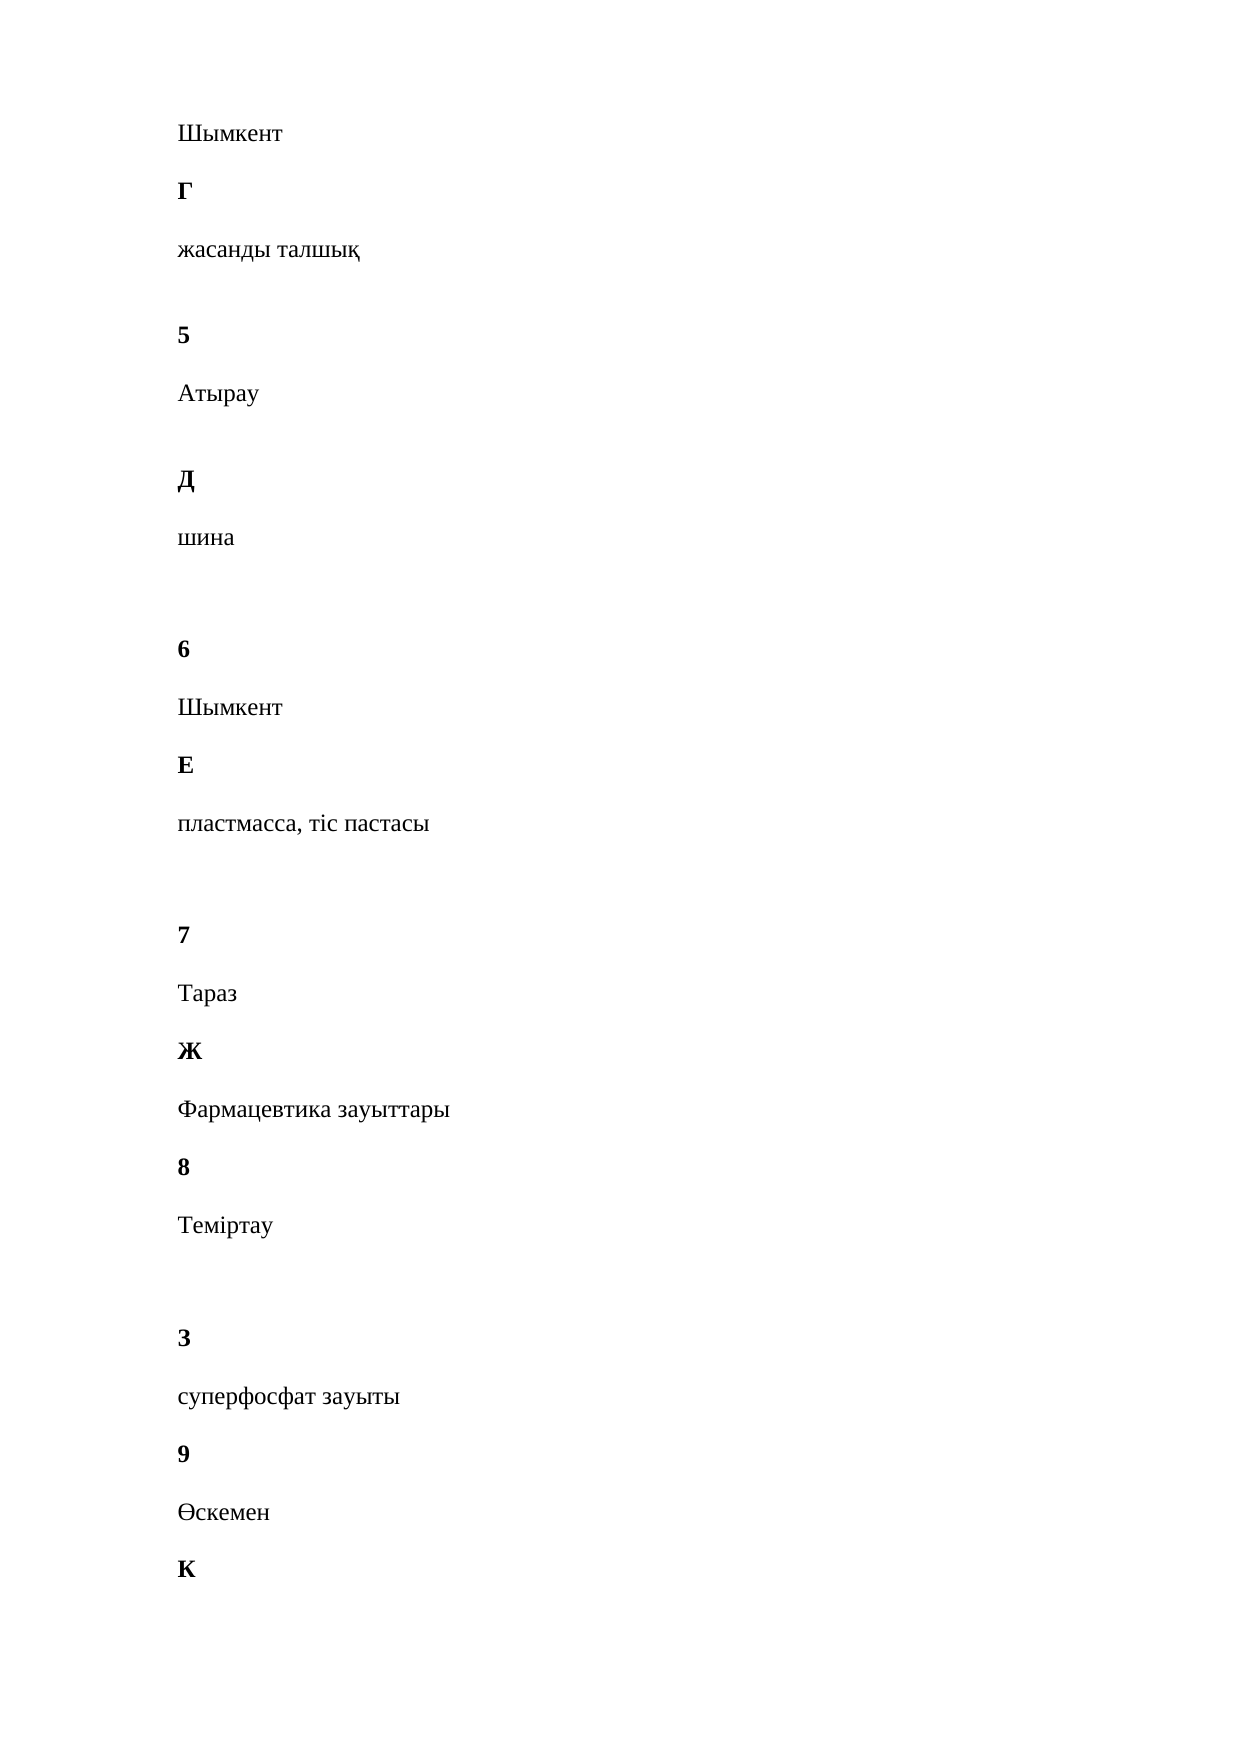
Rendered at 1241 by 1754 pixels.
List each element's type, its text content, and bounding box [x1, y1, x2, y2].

text Ж [177, 1036, 1152, 1065]
text Шымкент [177, 118, 1152, 147]
text Е [177, 750, 1152, 779]
text Г [177, 176, 1152, 205]
text Шымкент [177, 692, 1152, 721]
text шина [177, 522, 1152, 550]
text жасанды талшық [177, 234, 1152, 291]
text Д [177, 464, 1152, 492]
text Теміртау [177, 1210, 1152, 1239]
text суперфосфат зауыты [177, 1381, 1152, 1409]
text К [177, 1554, 1152, 1583]
text 6 [177, 634, 1152, 663]
text Атырау [177, 378, 1152, 434]
text 8 [177, 1152, 1152, 1181]
text Өскемен [177, 1497, 1152, 1525]
text 7 [177, 921, 1152, 949]
text Фармацевтика зауыттары [177, 1094, 1152, 1123]
text пластмасса, тіс пастасы [177, 808, 1152, 837]
text Тараз [177, 978, 1152, 1007]
text 5 [177, 320, 1152, 349]
text 9 [177, 1439, 1152, 1467]
text З [177, 1323, 1152, 1352]
